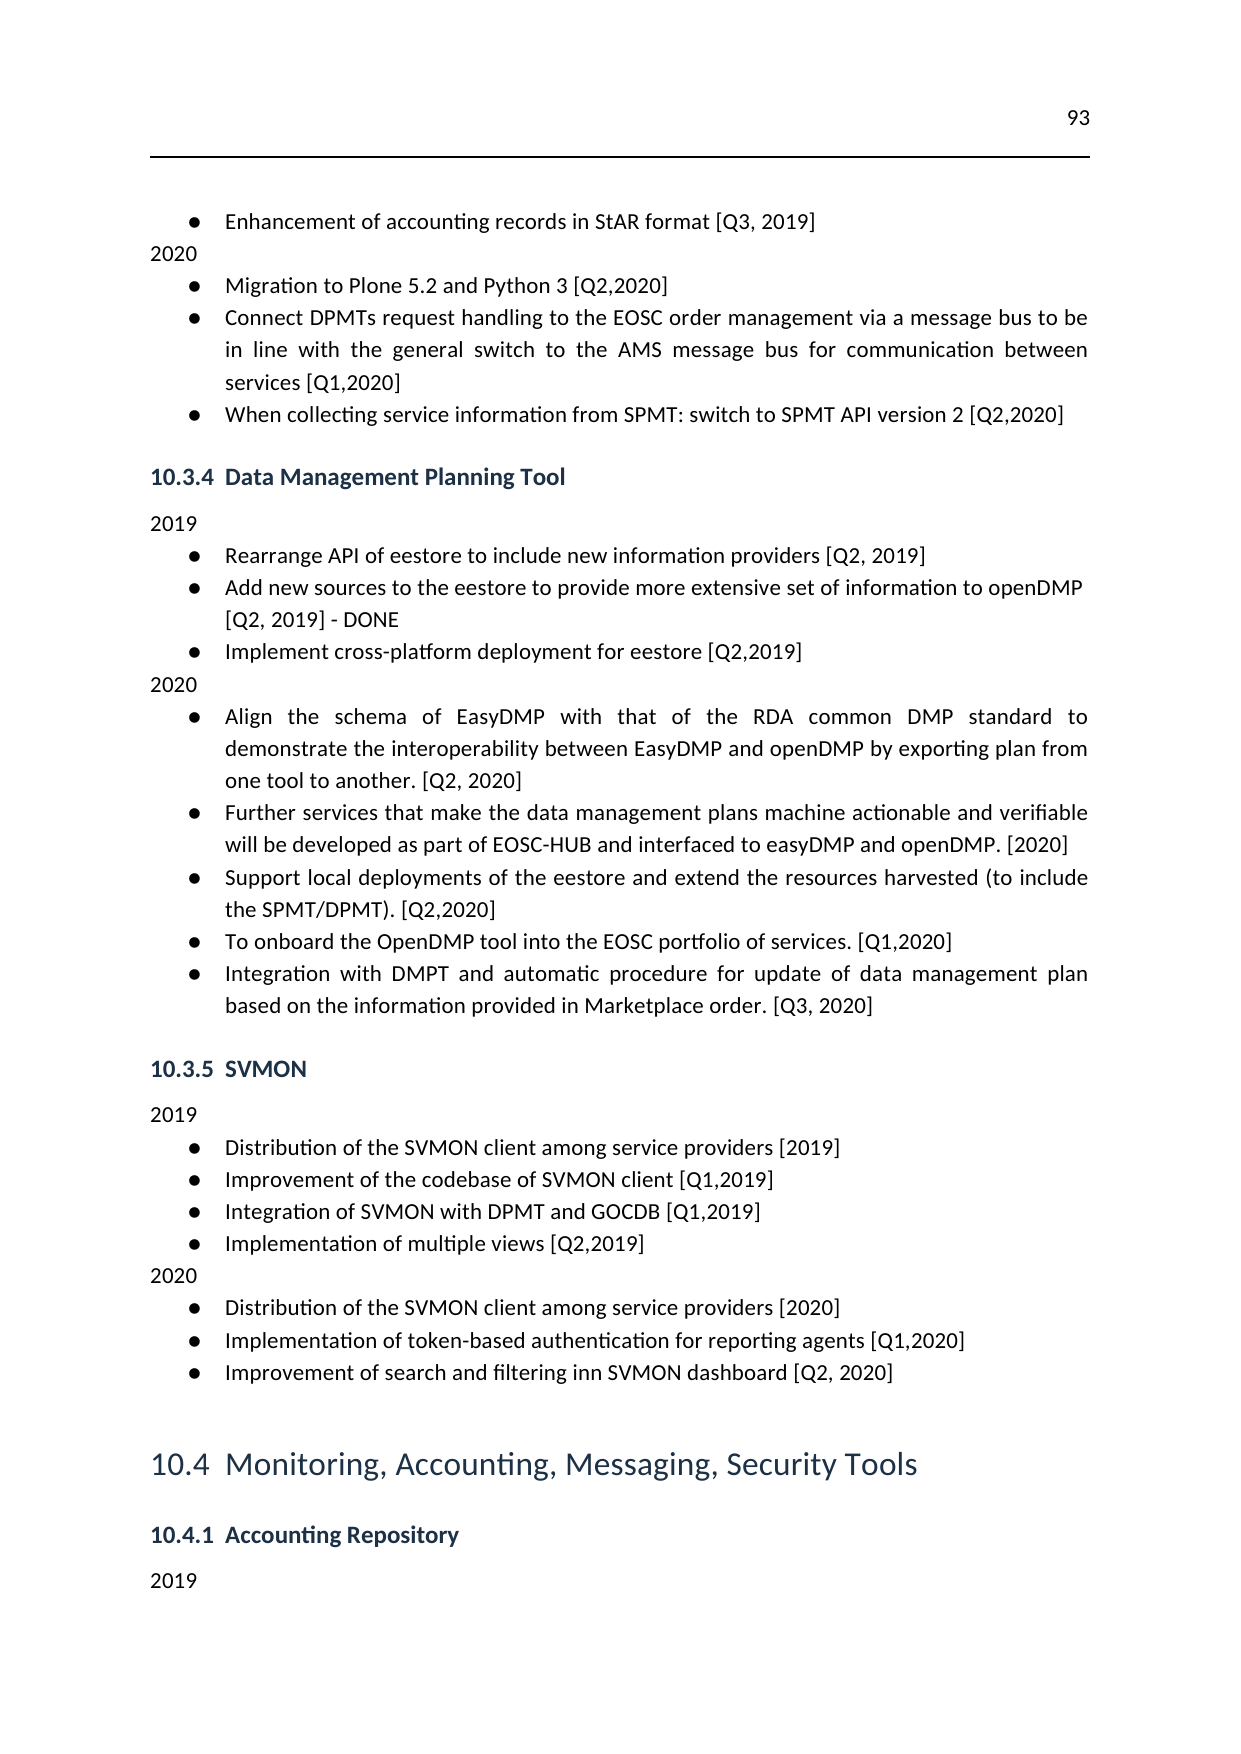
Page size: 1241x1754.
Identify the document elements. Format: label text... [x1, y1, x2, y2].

list Align the schema of EasyDMP with that of the RDA common DMP standard to demonstrate the interoperability between EasyDMP and openDMP by exporting plan from one tool to another. [Q2, 2020] [187, 702, 1090, 794]
text 2020 [150, 1261, 1090, 1289]
list Distribution of the SVMON client among service providers [2020] [187, 1293, 1090, 1322]
list Integration of SVMON with DPMT and GOCDB [Q1,2019] [187, 1197, 1090, 1225]
list To onboard the OpenDMP tool into the EOSC portfolio of services. [Q1,2020] [187, 927, 1090, 955]
text 2020 [150, 239, 1090, 267]
text 2019 [150, 1567, 1090, 1594]
list Integration with DMPT and automatic procedure for update of data management plan based on the information provided in Marketplace order. [Q3, 2020] [187, 959, 1090, 1019]
text 2020 [150, 670, 1090, 698]
subtitle Data Management Planning Tool [150, 461, 1090, 492]
list Improvement of the codebase of SVMON client [Q1,2019] [187, 1165, 1090, 1193]
list Enhancement of accounting records in StAR format [Q3, 2019] [187, 207, 1090, 235]
subtitle Accounting Repository [150, 1519, 1090, 1549]
subtitle Monitoring, Accounting, Messaging, Security Tools [135, 1443, 1090, 1484]
list Migration to Plone 5.2 and Python 3 [Q2,2020] [187, 271, 1090, 299]
list Implement cross-platform deployment for eestore [Q2,2019] [187, 637, 1090, 666]
list When collecting service information from SPMT: switch to SPMT API version 2 [Q2,2020] [187, 400, 1090, 428]
list Improvement of search and filtering inn SVMON dashboard [Q2, 2020] [187, 1358, 1090, 1386]
list Add new sources to the eestore to provide more extensive set of information to openDMP [Q2, 2019] - DONE [187, 573, 1090, 633]
list Distribution of the SVMON client among service providers [2019] [187, 1133, 1090, 1161]
text 2019 [150, 1100, 1090, 1128]
list Rearrange API of eestore to include new information providers [Q2, 2019] [187, 541, 1090, 569]
text 2019 [150, 509, 1090, 537]
subtitle SVMON [150, 1053, 1090, 1083]
list Further services that make the data management plans machine actionable and verifiable will be developed as part of EOSC-HUB and interfaced to easyDMP and openDMP. [2020] [187, 798, 1090, 859]
list Connect DPMTs request handling to the EOSC order management via a message bus to be in line with the general switch to the AMS message bus for communication between services [Q1,2020] [187, 303, 1090, 396]
list Support local deployments of the eestore and extend the resources harvested (to include the SPMT/DPMT). [Q2,2020] [187, 863, 1090, 923]
list Implementation of multiple views [Q2,2019] [187, 1229, 1090, 1257]
list Implementation of token-based authentication for reporting agents [Q1,2020] [187, 1326, 1090, 1354]
